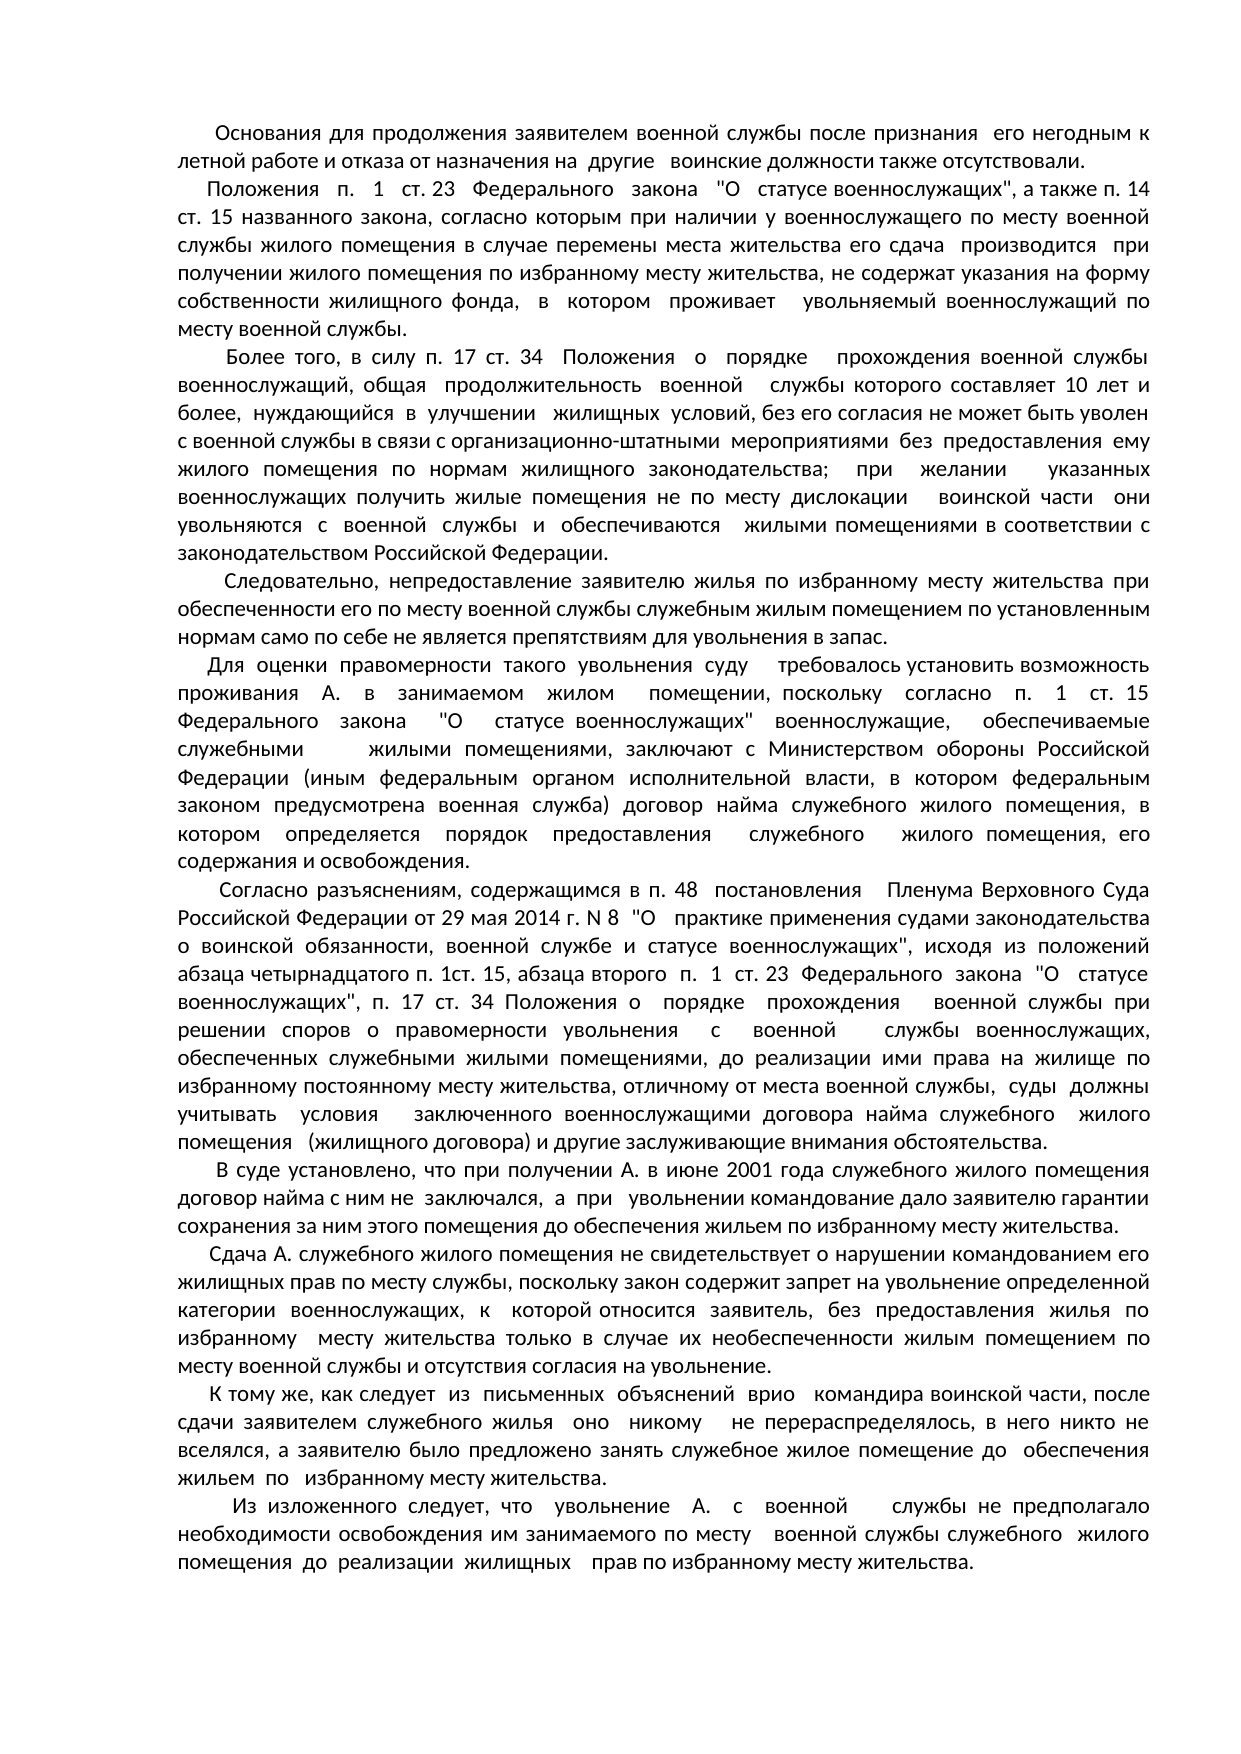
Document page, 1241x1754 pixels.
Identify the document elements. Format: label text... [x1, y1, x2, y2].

text Сдача А. служебного жилого помещения не свидетельствует о нарушении командованием его жилищных прав по месту службы, поскольку закон содержит запрет на увольнение определенной категории военнослужащих, к которой относится заявитель, без предоставления жилья по избранному месту жительства только в случае их необеспеченности жилым помещением по месту военной службы и отсутствия согласия на увольнение. [177, 1239, 1152, 1379]
text Следовательно, непредоставление заявителю жилья по избранному месту жительства при обеспеченности его по месту военной службы служебным жилым помещением по установленным нормам само по себе не является препятствиям для увольнения в запас. [177, 566, 1152, 651]
text К тому же, как следует из письменных объяснений врио командира воинской части, после сдачи заявителем служебного жилья оно никому не перераспределялось, в него никто не вселялся, а заявителю было предложено занять служебное жилое помещение до обеспечения жильем по избранному месту жительства. [177, 1379, 1152, 1491]
text Для оценки правомерности такого увольнения суду требовалось установить возможность проживания А. в занимаемом жилом помещении, поскольку согласно п. 1 ст. 15 Федерального закона "О статусе военнослужащих" военнослужащие, обеспечиваемые служебными жилыми помещениями, заключают с Министерством обороны Российской Федерации (иным федеральным органом исполнительной власти, в котором федеральным законом предусмотрена военная служба) договор найма служебного жилого помещения, в котором определяется порядок предоставления служебного жилого помещения, его содержания и освобождения. [177, 651, 1152, 875]
text Положения п. 1 ст. 23 Федерального закона "О статусе военнослужащих", а также п. 14 ст. 15 названного закона, согласно которым при наличии у военнослужащего по месту военной службы жилого помещения в случае перемены места жительства его сдача производится при получении жилого помещения по избранному месту жительства, не содержат указания на форму собственности жилищного фонда, в котором проживает увольняемый военнослужащий по месту военной службы. [177, 174, 1152, 342]
text Из изложенного следует, что увольнение А. с военной службы не предполагало необходимости освобождения им занимаемого по месту военной службы служебного жилого помещения до реализации жилищных прав по избранному месту жительства. [177, 1491, 1152, 1575]
text Основания для продолжения заявителем военной службы после признания его негодным к летной работе и отказа от назначения на другие воинские должности также отсутствовали. [177, 118, 1152, 174]
text Согласно разъяснениям, содержащимся в п. 48 постановления Пленума Верховного Суда Российской Федерации от 29 мая 2014 г. N 8 "О практике применения судами законодательства о воинской обязанности, военной службе и статусе военнослужащих", исходя из положений абзаца четырнадцатого п. 1ст. 15, абзаца второго п. 1 ст. 23 Федерального закона "О статусе военнослужащих", п. 17 ст. 34 Положения о порядке прохождения военной службы при решении споров о правомерности увольнения с военной службы военнослужащих, обеспеченных служебными жилыми помещениями, до реализации ими права на жилище по избранному постоянному месту жительства, отличному от места военной службы, суды должны учитывать условия заключенного военнослужащими договора найма служебного жилого помещения (жилищного договора) и другие заслуживающие внимания обстоятельства. [177, 875, 1152, 1155]
text Более того, в силу п. 17 ст. 34 Положения о порядке прохождения военной службы военнослужащий, общая продолжительность военной службы которого составляет 10 лет и более, нуждающийся в улучшении жилищных условий, без его согласия не может быть уволен с военной службы в связи с организационно-штатными мероприятиями без предоставления ему жилого помещения по нормам жилищного законодательства; при желании указанных военнослужащих получить жилые помещения не по месту дислокации воинской части они увольняются с военной службы и обеспечиваются жилыми помещениями в соответствии с законодательством Российской Федерации. [177, 342, 1152, 566]
text В суде установлено, что при получении А. в июне 2001 года служебного жилого помещения договор найма с ним не заключался, а при увольнении командование дало заявителю гарантии сохранения за ним этого помещения до обеспечения жильем по избранному месту жительства. [177, 1155, 1152, 1239]
